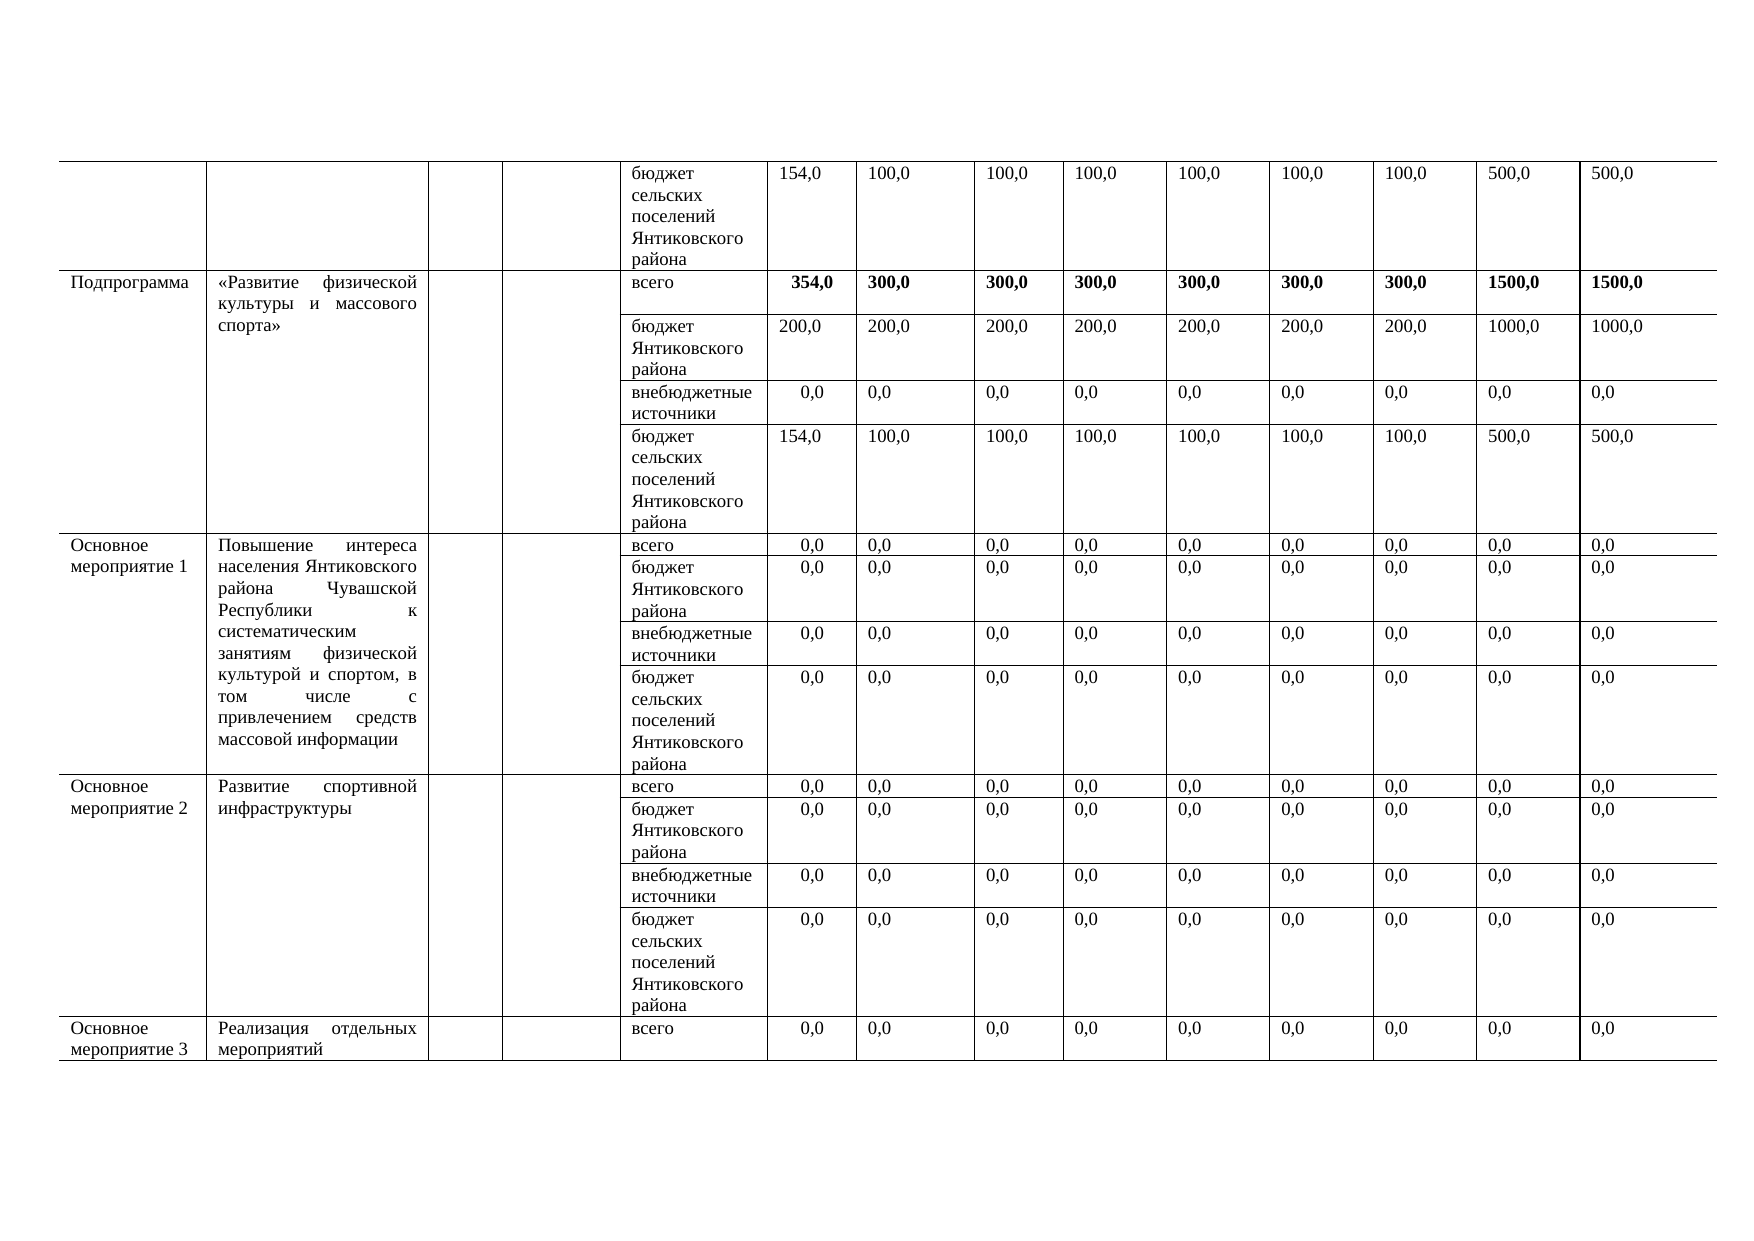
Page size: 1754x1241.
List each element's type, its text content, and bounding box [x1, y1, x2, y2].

table_cell 0,0 [857, 666, 974, 774]
table_cell 0,0 [1477, 908, 1579, 1016]
table_cell 0,0 [857, 908, 974, 1016]
table_cell 0,0 [1581, 864, 1717, 907]
table_cell 0,0 [768, 908, 856, 1016]
table_cell 0,0 [1477, 775, 1579, 797]
table_cell 200,0 [1270, 315, 1373, 380]
table_cell 0,0 [768, 381, 856, 424]
table_cell 0,0 [1167, 381, 1269, 424]
table_cell 200,0 [857, 315, 974, 380]
table_cell 0,0 [1167, 666, 1269, 774]
table_cell [503, 162, 620, 270]
table_cell 0,0 [1167, 908, 1269, 1016]
table_cell 0,0 [1167, 798, 1269, 862]
table_cell [429, 534, 502, 774]
table_cell 0,0 [1167, 775, 1269, 797]
table_cell 0,0 [1270, 666, 1373, 774]
table_cell 0,0 [1374, 666, 1476, 774]
table_cell [429, 162, 502, 270]
table_cell внебюджетные источники [621, 864, 767, 907]
table_cell 0,0 [857, 775, 974, 797]
table_cell 0,0 [1374, 381, 1476, 424]
table_cell «Развитие физической культуры и массового спорта» [207, 271, 428, 533]
table_cell 0,0 [1477, 1017, 1579, 1060]
table_cell 300,0 [1064, 271, 1166, 314]
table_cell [59, 1017, 206, 1060]
table_cell 0,0 [1064, 798, 1166, 862]
table_cell 0,0 [1064, 666, 1166, 774]
table_cell 0,0 [975, 798, 1063, 862]
table_cell 0,0 [1581, 622, 1717, 665]
table_cell бюджет сельских поселений Янтиковского района [621, 666, 767, 774]
table_cell всего [621, 1017, 767, 1060]
table_cell 0,0 [768, 775, 856, 797]
table_cell 200,0 [1167, 315, 1269, 380]
table_cell 0,0 [975, 556, 1063, 621]
table_cell 100,0 [1064, 162, 1166, 270]
table_cell бюджет сельских поселений Янтиковского района [621, 425, 767, 533]
table_cell 0,0 [857, 622, 974, 665]
table_cell 0,0 [1374, 798, 1476, 862]
table_cell 100,0 [1167, 425, 1269, 533]
table_cell [59, 162, 206, 270]
table_cell Основное мероприятие 2 [59, 775, 206, 1016]
table_cell 0,0 [857, 864, 974, 907]
table_cell 200,0 [975, 315, 1063, 380]
table_cell 0,0 [975, 864, 1063, 907]
table_cell [429, 271, 502, 533]
table_cell 0,0 [1270, 908, 1373, 1016]
table_cell 0,0 [1270, 556, 1373, 621]
table_cell 0,0 [1270, 534, 1373, 555]
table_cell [621, 908, 767, 1016]
table_cell 300,0 [1270, 271, 1373, 314]
table_cell 0,0 [1374, 908, 1476, 1016]
table_cell 0,0 [1374, 1017, 1476, 1060]
table_cell 0,0 [1064, 864, 1166, 907]
table_cell 200,0 [1064, 315, 1166, 380]
table_cell 0,0 [1581, 908, 1717, 1016]
table_cell 0,0 [768, 666, 856, 774]
table_cell [207, 162, 428, 270]
table_cell 1500,0 [1581, 271, 1717, 314]
table_cell 500,0 [1581, 162, 1717, 270]
table_cell 0,0 [1477, 381, 1579, 424]
table_cell 0,0 [975, 534, 1063, 555]
table_cell 0,0 [975, 1017, 1063, 1060]
table_cell 0,0 [1064, 381, 1166, 424]
table_cell 0,0 [1167, 556, 1269, 621]
table_cell 0,0 [1064, 622, 1166, 665]
table_cell 500,0 [1581, 425, 1717, 533]
table_cell 100,0 [1270, 425, 1373, 533]
table_cell Повышение интереса населения Янтиковского района Чувашской Республики к систематическим занятиям физической культурой и спортом, в том числе с привлечением средств массовой информации [207, 534, 428, 774]
table_cell [429, 1017, 502, 1060]
table_cell 0,0 [1064, 556, 1166, 621]
table_cell 0,0 [975, 908, 1063, 1016]
table_cell 300,0 [975, 271, 1063, 314]
table_cell 0,0 [1270, 381, 1373, 424]
table_cell 500,0 [1477, 425, 1579, 533]
table_cell Подпрограмма [59, 271, 206, 533]
table_cell 100,0 [1270, 162, 1373, 270]
table_cell 0,0 [768, 622, 856, 665]
table_cell 0,0 [1270, 1017, 1373, 1060]
table_cell 1500,0 [1477, 271, 1579, 314]
table_cell всего [621, 775, 767, 797]
table_cell 0,0 [1477, 556, 1579, 621]
table_cell 100,0 [1167, 162, 1269, 270]
table_cell 1000,0 [1581, 315, 1717, 380]
table_cell 0,0 [857, 556, 974, 621]
table_cell 0,0 [857, 798, 974, 862]
table_cell 0,0 [768, 864, 856, 907]
table_cell 0,0 [1270, 864, 1373, 907]
table_cell 0,0 [1374, 534, 1476, 555]
table_cell 0,0 [857, 381, 974, 424]
table_cell 300,0 [1374, 271, 1476, 314]
table_cell 0,0 [1167, 864, 1269, 907]
table_cell 0,0 [1477, 622, 1579, 665]
table_cell 0,0 [1167, 1017, 1269, 1060]
table_cell 1000,0 [1477, 315, 1579, 380]
table_cell 154,0 [768, 425, 856, 533]
table_cell 0,0 [1064, 534, 1166, 555]
table_cell 0,0 [975, 622, 1063, 665]
table_cell 100,0 [857, 425, 974, 533]
table_cell бюджет Янтиковского района [621, 315, 767, 380]
table_cell внебюджетные источники [621, 622, 767, 665]
table_cell 0,0 [857, 534, 974, 555]
table_cell [503, 1017, 620, 1060]
table_cell 500,0 [1477, 162, 1579, 270]
table_cell 0,0 [975, 381, 1063, 424]
table_cell 154,0 [768, 162, 856, 270]
table_cell бюджет Янтиковского района [621, 556, 767, 621]
table_cell 100,0 [975, 425, 1063, 533]
table_cell [503, 534, 620, 774]
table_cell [207, 1017, 428, 1060]
table_cell 0,0 [1374, 556, 1476, 621]
table_cell 0,0 [1581, 666, 1717, 774]
table_cell 100,0 [857, 162, 974, 270]
table_cell 200,0 [768, 315, 856, 380]
table_cell 300,0 [1167, 271, 1269, 314]
table_cell 0,0 [1477, 864, 1579, 907]
table_cell 0,0 [1167, 534, 1269, 555]
table_cell 0,0 [1477, 798, 1579, 862]
table_cell 0,0 [1270, 622, 1373, 665]
table_cell 0,0 [1064, 908, 1166, 1016]
table_cell 0,0 [1270, 798, 1373, 862]
table_cell [503, 271, 620, 533]
table_cell 0,0 [1167, 622, 1269, 665]
table_cell 0,0 [975, 666, 1063, 774]
table_cell 0,0 [1581, 534, 1717, 555]
table_cell [429, 775, 502, 1016]
table_cell 0,0 [1581, 775, 1717, 797]
table_cell 0,0 [857, 1017, 974, 1060]
table_cell 0,0 [1270, 775, 1373, 797]
table_cell 0,0 [1477, 534, 1579, 555]
table_cell 200,0 [1374, 315, 1476, 380]
table_cell 100,0 [975, 162, 1063, 270]
table_cell 0,0 [1477, 666, 1579, 774]
table_cell [503, 775, 620, 1016]
table_cell 0,0 [1581, 381, 1717, 424]
table_cell 0,0 [1374, 775, 1476, 797]
table_cell 0,0 [1064, 775, 1166, 797]
table_cell 0,0 [1064, 1017, 1166, 1060]
table_cell 0,0 [975, 775, 1063, 797]
table_cell 0,0 [1581, 1017, 1717, 1060]
table_cell бюджет Янтиковского района [621, 798, 767, 862]
table_cell внебюджетные источники [621, 381, 767, 424]
table_cell всего [621, 534, 767, 555]
table_cell всего [621, 271, 767, 314]
table_cell Развитие спортивной инфраструктуры [207, 775, 428, 1016]
table_cell 0,0 [1374, 622, 1476, 665]
table_cell 100,0 [1374, 425, 1476, 533]
table_cell 0,0 [768, 534, 856, 555]
table_cell Основное мероприятие 1 [59, 534, 206, 774]
table_cell 0,0 [768, 798, 856, 862]
table_cell 100,0 [1374, 162, 1476, 270]
table_cell 0,0 [1581, 556, 1717, 621]
table_cell 0,0 [768, 556, 856, 621]
table_cell 0,0 [1581, 798, 1717, 862]
table_cell 354,0 [768, 271, 856, 314]
table_cell 0,0 [1374, 864, 1476, 907]
table_cell 100,0 [1064, 425, 1166, 533]
table_cell бюджет сельских поселений Янтиковского района [621, 162, 767, 270]
table_cell 0,0 [768, 1017, 856, 1060]
table_cell 300,0 [857, 271, 974, 314]
